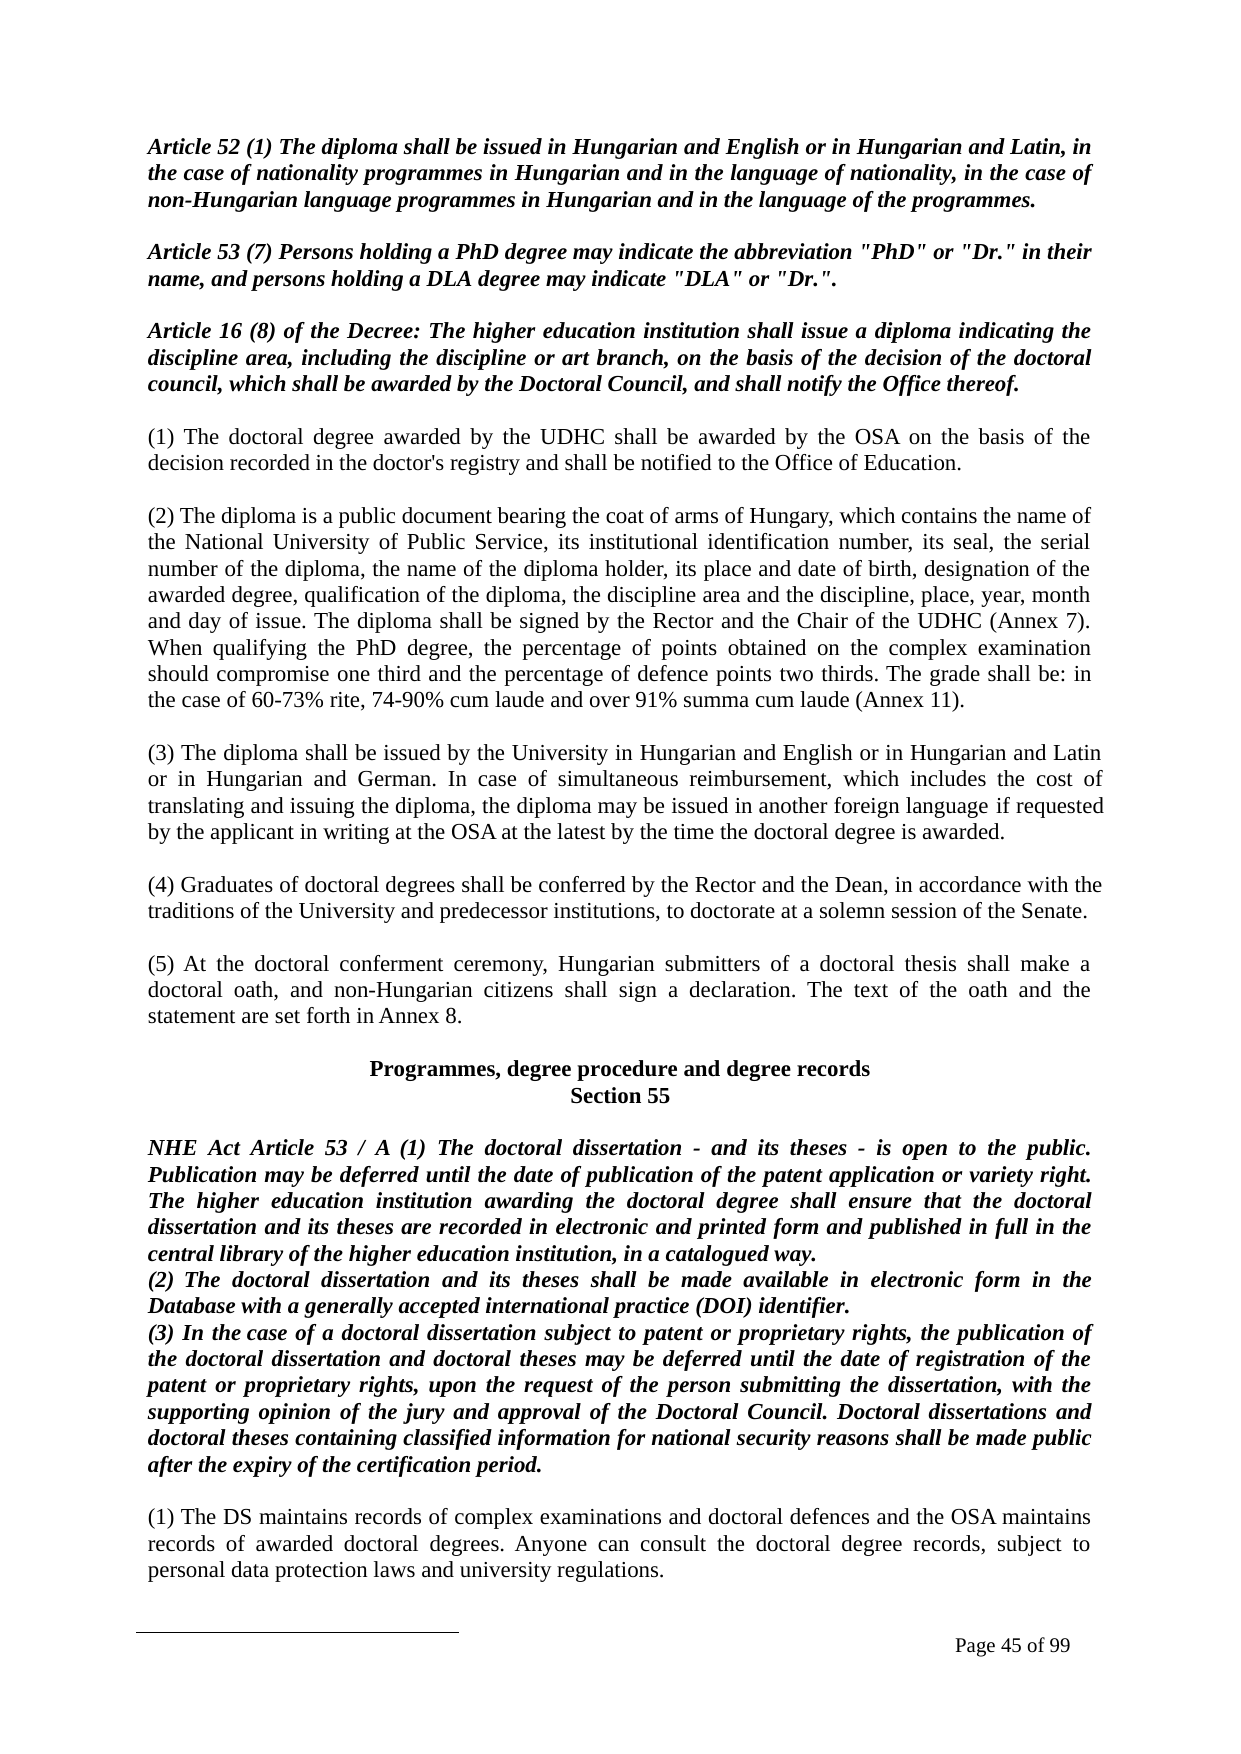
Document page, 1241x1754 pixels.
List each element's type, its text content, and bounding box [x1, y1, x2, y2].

text (1) The doctoral degree awarded by the UDHC shall be awarded by the OSA on the basis of the decision recorded in the doctor's registry and shall be notified to the Office of Education. [148, 423, 1093, 476]
text (3) In the case of a doctoral dissertation subject to patent or proprietary rights, the publication of the doctoral dissertation and doctoral theses may be deferred until the date of registration of the patent or proprietary rights, upon the request of the person submitting the dissertation, with the supporting opinion of the jury and approval of the Doctoral Council. Doctoral dissertations and doctoral theses containing classified information for national security reasons shall be made public after the expiry of the certification period. [148, 1319, 1093, 1477]
text Article 53 (7) Persons holding a PhD degree may indicate the abbreviation "PhD" or "Dr." in their name, and persons holding a DLA degree may indicate "DLA" or "Dr.". [148, 238, 1093, 291]
text (5) At the doctoral conferment ceremony, Hungarian submitters of a doctoral thesis shall make a doctoral oath, and non-Hungarian citizens shall sign a declaration. The text of the oath and the statement are set forth in Annex 8. [148, 950, 1093, 1029]
text NHE Act Article 53 / A (1) The doctoral dissertation - and its theses - is open to the public. Publication may be deferred until the date of publication of the patent application or variety right. The higher education institution awarding the doctoral degree shall ensure that the doctoral dissertation and its theses are recorded in electronic and printed form and published in full in the central library of the higher education institution, in a catalogued way. [148, 1134, 1093, 1266]
text (2) The diploma is a public document bearing the coat of arms of Hungary, which contains the name of the National University of Public Service, its institutional identification number, its seal, the serial number of the diploma, the name of the diploma holder, its place and date of birth, designation of the awarded degree, qualification of the diploma, the discipline area and the discipline, place, year, month and day of issue. The diploma shall be signed by the Rector and the Chair of the UDHC (Annex 7). When qualifying the PhD degree, the percentage of points obtained on the complex examination should compromise one third and the percentage of defence points two thirds. The grade shall be: in the case of 60-73% rite, 74-90% cum laude and over 91% summa cum laude (Annex 11). [148, 502, 1093, 713]
text (2) The doctoral dissertation and its theses shall be made available in electronic form in the Database with a generally accepted international practice (DOI) identifier. [148, 1266, 1093, 1319]
text (1) The DS maintains records of complex examinations and doctoral defences and the OSA maintains records of awarded doctoral degrees. Anyone can consult the doctoral degree records, subject to personal data protection laws and university regulations. [148, 1503, 1093, 1582]
subtitle Programmes, degree procedure and degree records [148, 1055, 1093, 1082]
text (3) The diploma shall be issued by the University in Hungarian and English or in Hungarian and Latin or in Hungarian and German. In case of simultaneous reimbursement, which includes the cost of translating and issuing the diploma, the diploma may be issued in another foreign language if requested by the applicant in writing at the OSA at the latest by the time the doctoral degree is awarded. [148, 739, 1104, 844]
text Article 52 (1) The diploma shall be issued in Hungarian and English or in Hungarian and Latin, in the case of nationality programmes in Hungarian and in the language of nationality, in the case of non-Hungarian language programmes in Hungarian and in the language of the programmes. [148, 133, 1093, 212]
text Article 16 (8) of the Decree: The higher education institution shall issue a diploma indicating the discipline area, including the discipline or art branch, on the basis of the decision of the doctoral council, which shall be awarded by the Doctoral Council, and shall notify the Office thereof. [148, 317, 1093, 396]
text Section 55 [148, 1082, 1093, 1108]
text (4) Graduates of doctoral degrees shall be conferred by the Rector and the Dean, in accordance with the traditions of the University and predecessor institutions, to doctorate at a solemn session of the Senate. [148, 871, 1104, 923]
